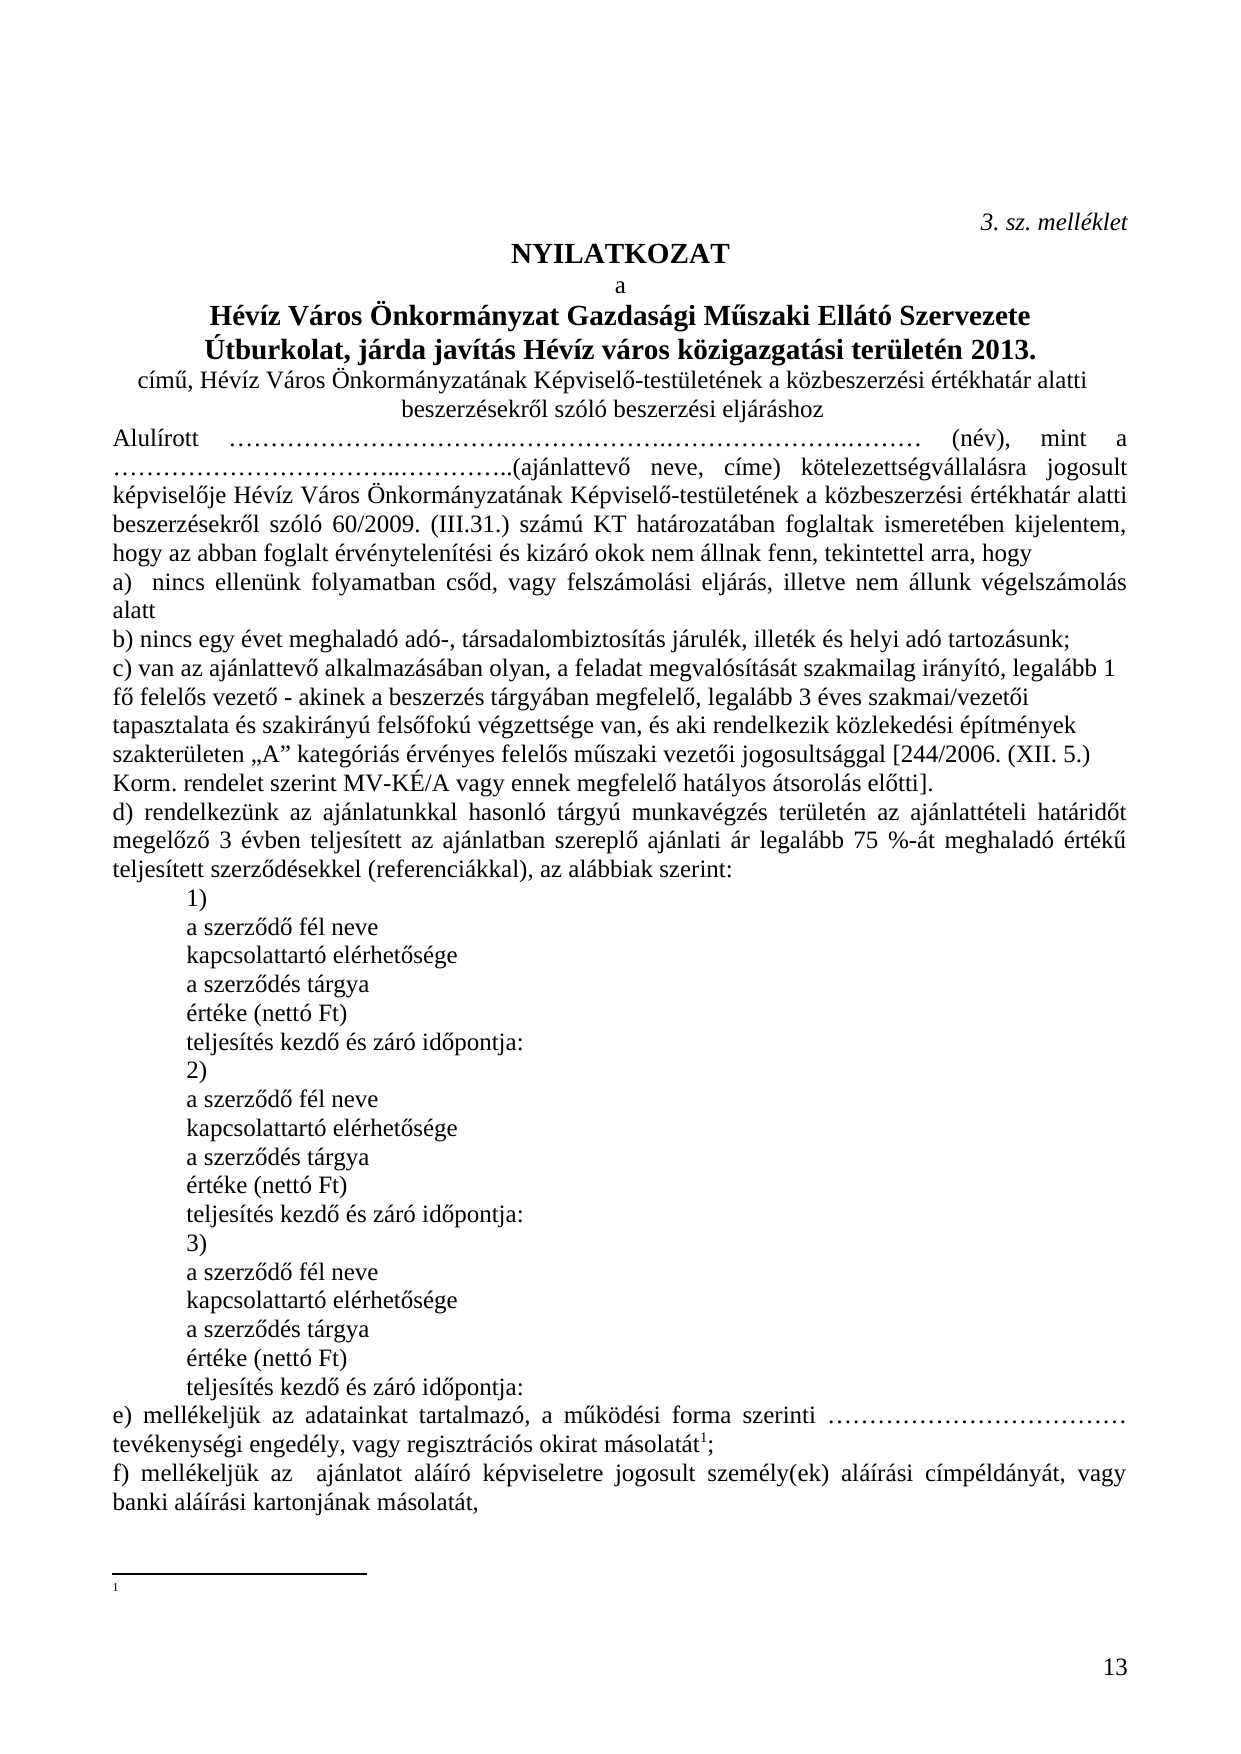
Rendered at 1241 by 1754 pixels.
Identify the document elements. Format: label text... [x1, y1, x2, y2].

text a szerződés tárgya [186, 969, 1128, 998]
text teljesítés kezdő és záró időpontja: [186, 1372, 1128, 1401]
text Alulírott …………………………….……………….………………….……… (név), mint a ……………………………..…………..(ajánlattevő neve, címe) kötelezettségvállalásra jogosult képviselője Hévíz Város Önkormányzatának Képviselő-testületének a közbeszerzési értékhatár alatti beszerzésekről szóló 60/2009. (III.31.) számú KT határozatában foglaltak ismeretében kijelentem, hogy az abban foglalt érvénytelenítési és kizáró okok nem állnak fenn, tekintettel arra, hogy [112, 423, 1128, 567]
text Útburkolat, járda javítás Hévíz város közigazgatási területén 2013. [112, 332, 1128, 366]
text értéke (nettó Ft) [186, 1343, 1128, 1372]
text a szerződés tárgya [186, 1314, 1128, 1343]
text a szerződő fél neve [186, 912, 1128, 941]
text című, Hévíz Város Önkormányzatának Képviselő-testületének a közbeszerzési értékhatár alatti beszerzésekről szóló beszerzési eljáráshoz [112, 366, 1112, 423]
text a szerződő fél neve [186, 1257, 1128, 1286]
text kapcsolattartó elérhetősége [186, 1286, 1128, 1314]
text 1) [112, 883, 1128, 912]
text e) mellékeljük az adatainkat tartalmazó, a működési forma szerinti ……………………………… tevékenységi engedély, vagy regisztrációs okirat másolatát; [112, 1401, 1128, 1458]
text a szerződés tárgya [186, 1142, 1128, 1171]
text Hévíz Város Önkormányzat Gazdasági Műszaki Ellátó Szervezete [112, 298, 1128, 332]
text b) nincs egy évet meghaladó adó-, társadalombiztosítás járulék, illeték és helyi adó tartozásunk; [112, 624, 1128, 653]
text kapcsolattartó elérhetősége [186, 1113, 1128, 1142]
text értéke (nettó Ft) [186, 998, 1128, 1027]
text NYILATKOZAT [112, 236, 1128, 270]
text 2) [112, 1056, 1128, 1084]
text f) mellékeljük az ajánlatot aláíró képviseletre jogosult személy(ek) aláírási címpéldányát, vagy banki aláírási kartonjának másolatát, [112, 1458, 1128, 1516]
text d) rendelkezünk az ajánlatunkkal hasonló tárgyú munkavégzés területén az ajánlattételi határidőt megelőző 3 évben teljesített az ajánlatban szereplő ajánlati ár legalább 75 %-át meghaladó értékű teljesített szerződésekkel (referenciákkal), az alábbiak szerint: [112, 797, 1128, 883]
text kapcsolattartó elérhetősége [186, 941, 1128, 969]
text a szerződő fél neve [186, 1084, 1128, 1113]
text teljesítés kezdő és záró időpontja: [186, 1199, 1128, 1228]
text 3. sz. melléklet [187, 207, 1128, 236]
text c) van az ajánlattevő alkalmazásában olyan, a feladat megvalósítását szakmailag irányító, legalább 1 fő felelős vezető - akinek a beszerzés tárgyában megfelelő, legalább 3 éves szakmai/vezetői tapasztalata és szakirányú felsőfokú végzettsége van, és aki rendelkezik közlekedési építmények szakterületen „A” kategóriás érvényes felelős műszaki vezetői jogosultsággal [244/2006. (XII. 5.) Korm. rendelet szerint MV-KÉ/A vagy ennek megfelelő hatályos átsorolás előtti]. [112, 653, 1128, 797]
text a) nincs ellenünk folyamatban csőd, vagy felszámolási eljárás, illetve nem állunk végelszámolás alatt [112, 567, 1128, 624]
text értéke (nettó Ft) [186, 1171, 1128, 1199]
text a [112, 270, 1128, 298]
text teljesítés kezdő és záró időpontja: [186, 1027, 1128, 1056]
text 3) [112, 1228, 1128, 1257]
